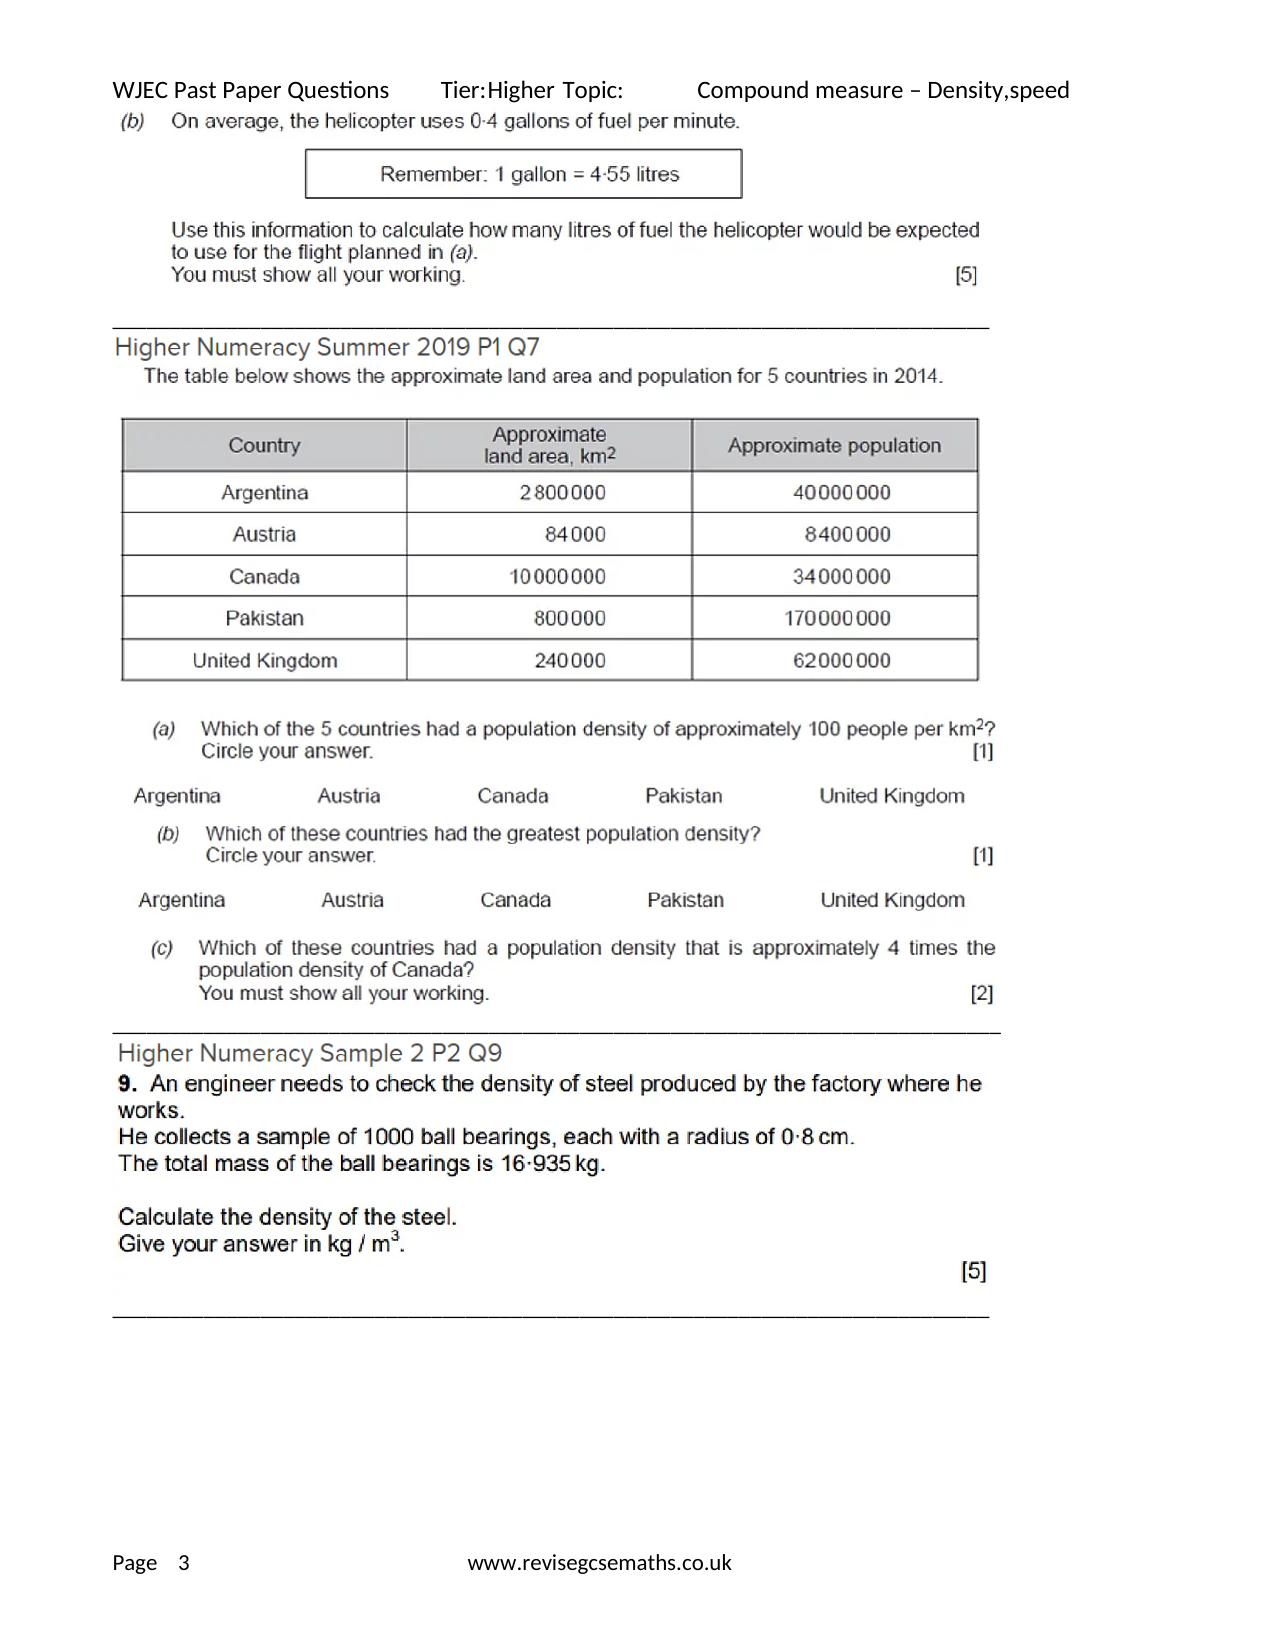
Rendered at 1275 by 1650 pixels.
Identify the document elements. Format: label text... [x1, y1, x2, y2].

text _____________________________________________________________________________ [112, 304, 1163, 332]
text ______________________________________________________________________________ [112, 1009, 1163, 1037]
picture [112, 1037, 991, 1294]
picture [112, 331, 999, 1010]
picture [112, 106, 991, 304]
text _____________________________________________________________________________ [112, 1293, 1163, 1321]
